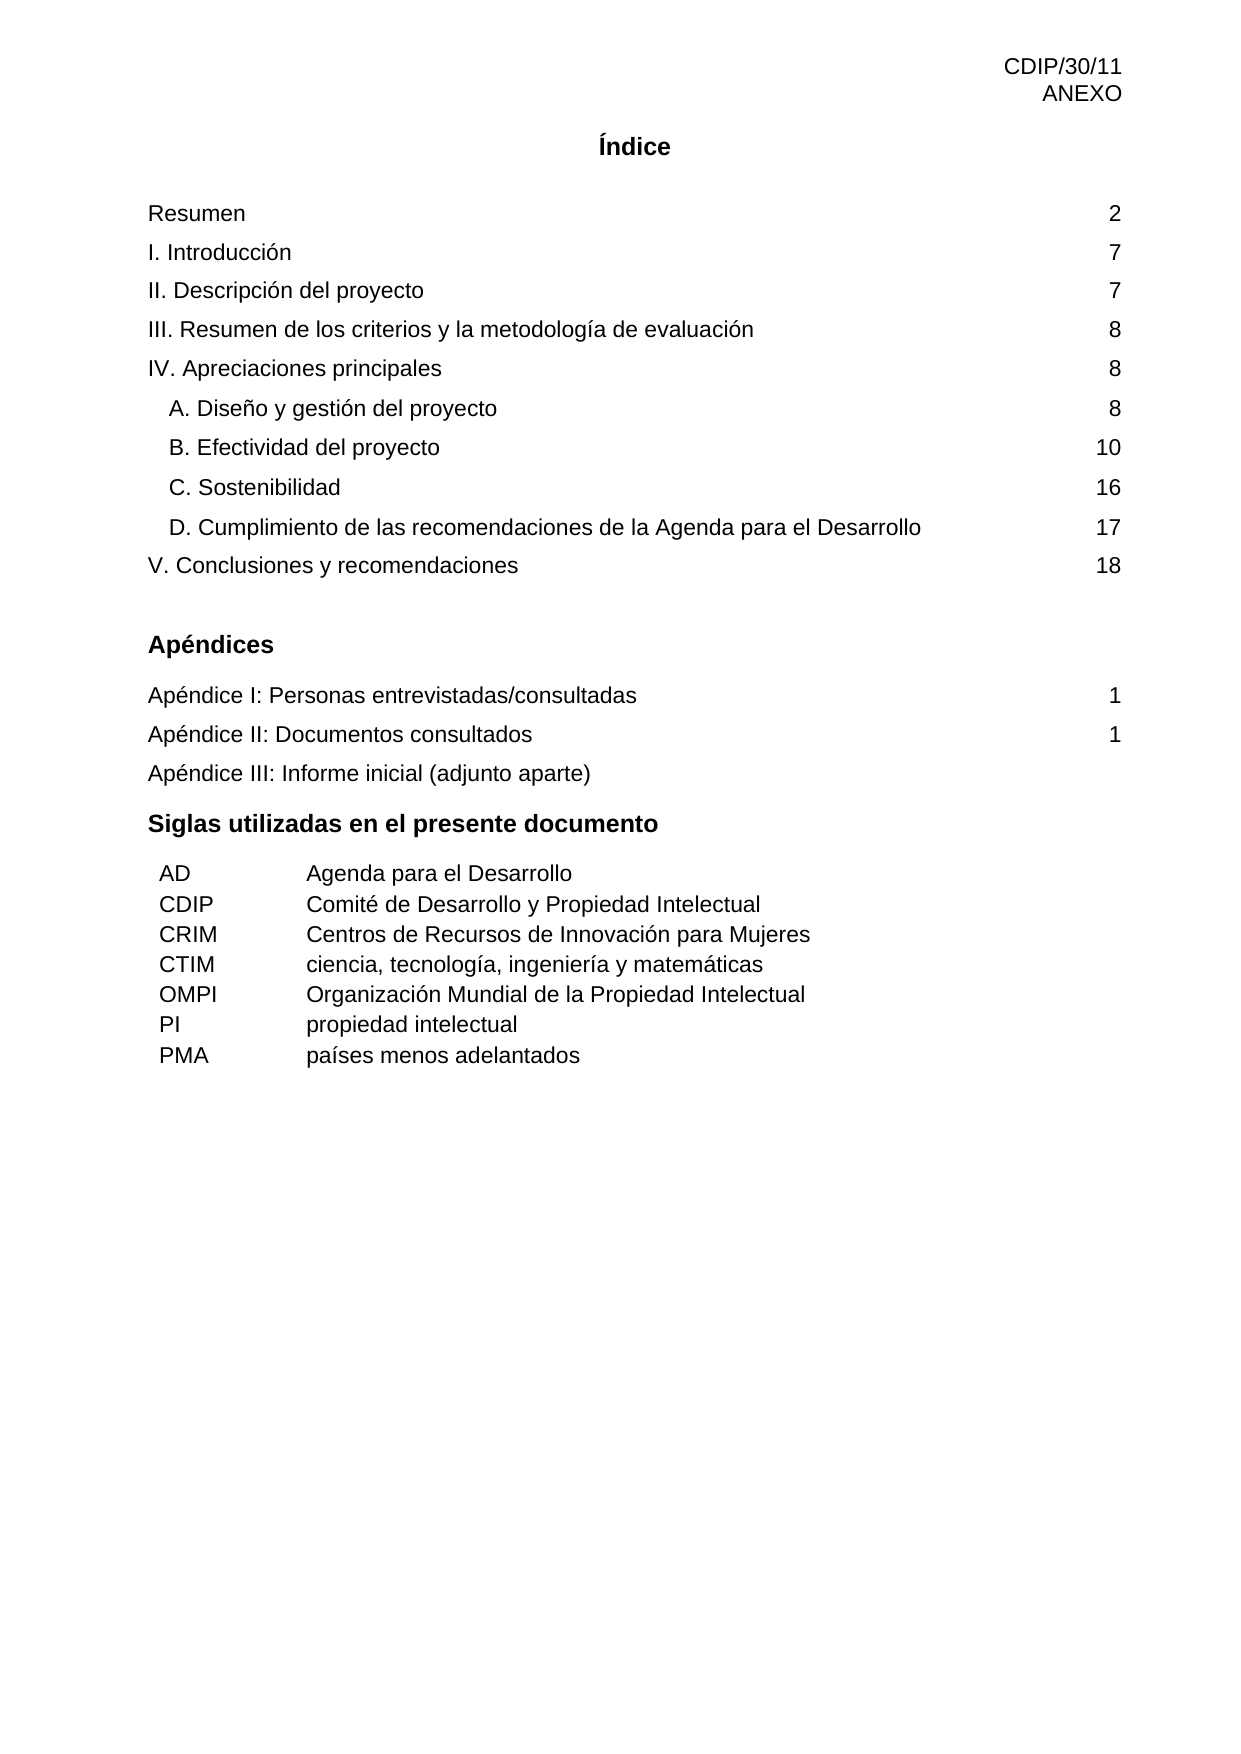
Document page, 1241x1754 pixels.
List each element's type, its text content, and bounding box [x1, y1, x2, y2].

text Resumen 2 [148, 200, 1122, 226]
text A. Diseño y gestión del proyecto 8 [169, 394, 1122, 421]
text Apéndice II: Documentos consultados 1 [148, 721, 1122, 747]
text IV. Apreciaciones principales 8 [148, 355, 1122, 382]
table_header AD [148, 860, 295, 891]
text C. Sostenibilidad 16 [169, 473, 1122, 500]
table_cell CTIM [148, 951, 295, 981]
table_cell CDIP [148, 891, 295, 921]
text Apéndices [148, 630, 1122, 659]
text V. Conclusiones y recomendaciones 18 [148, 552, 1122, 579]
text II. Descripción del proyecto 7 [148, 277, 1122, 304]
table_cell PMA [148, 1042, 295, 1072]
text B. Efectividad del proyecto 10 [169, 434, 1122, 461]
table_header Agenda para el Desarrollo [295, 860, 1121, 891]
text Índice [148, 132, 1122, 161]
table_cell Centros de Recursos de Innovación para Mujeres [295, 921, 1121, 951]
table_cell OMPI [148, 981, 295, 1011]
text Apéndice I: Personas entrevistadas/consultadas 1 [148, 682, 1122, 708]
text Apéndice III: Informe inicial (adjunto aparte) [148, 759, 1122, 786]
table_cell países menos adelantados [295, 1042, 1121, 1072]
table_cell Comité de Desarrollo y Propiedad Intelectual [295, 891, 1121, 921]
table_cell PI [148, 1011, 295, 1042]
table_cell propiedad intelectual [295, 1011, 1121, 1042]
table_cell ciencia, tecnología, ingeniería y matemáticas [295, 951, 1121, 981]
text III. Resumen de los criterios y la metodología de evaluación 8 [148, 316, 1122, 343]
text I. Introducción 7 [148, 239, 1122, 265]
text D. Cumplimiento de las recomendaciones de la Agenda para el Desarrollo 17 [169, 513, 1122, 540]
text Siglas utilizadas en el presente documento [148, 809, 1122, 837]
table_cell Organización Mundial de la Propiedad Intelectual [295, 981, 1121, 1011]
table_cell CRIM [148, 921, 295, 951]
